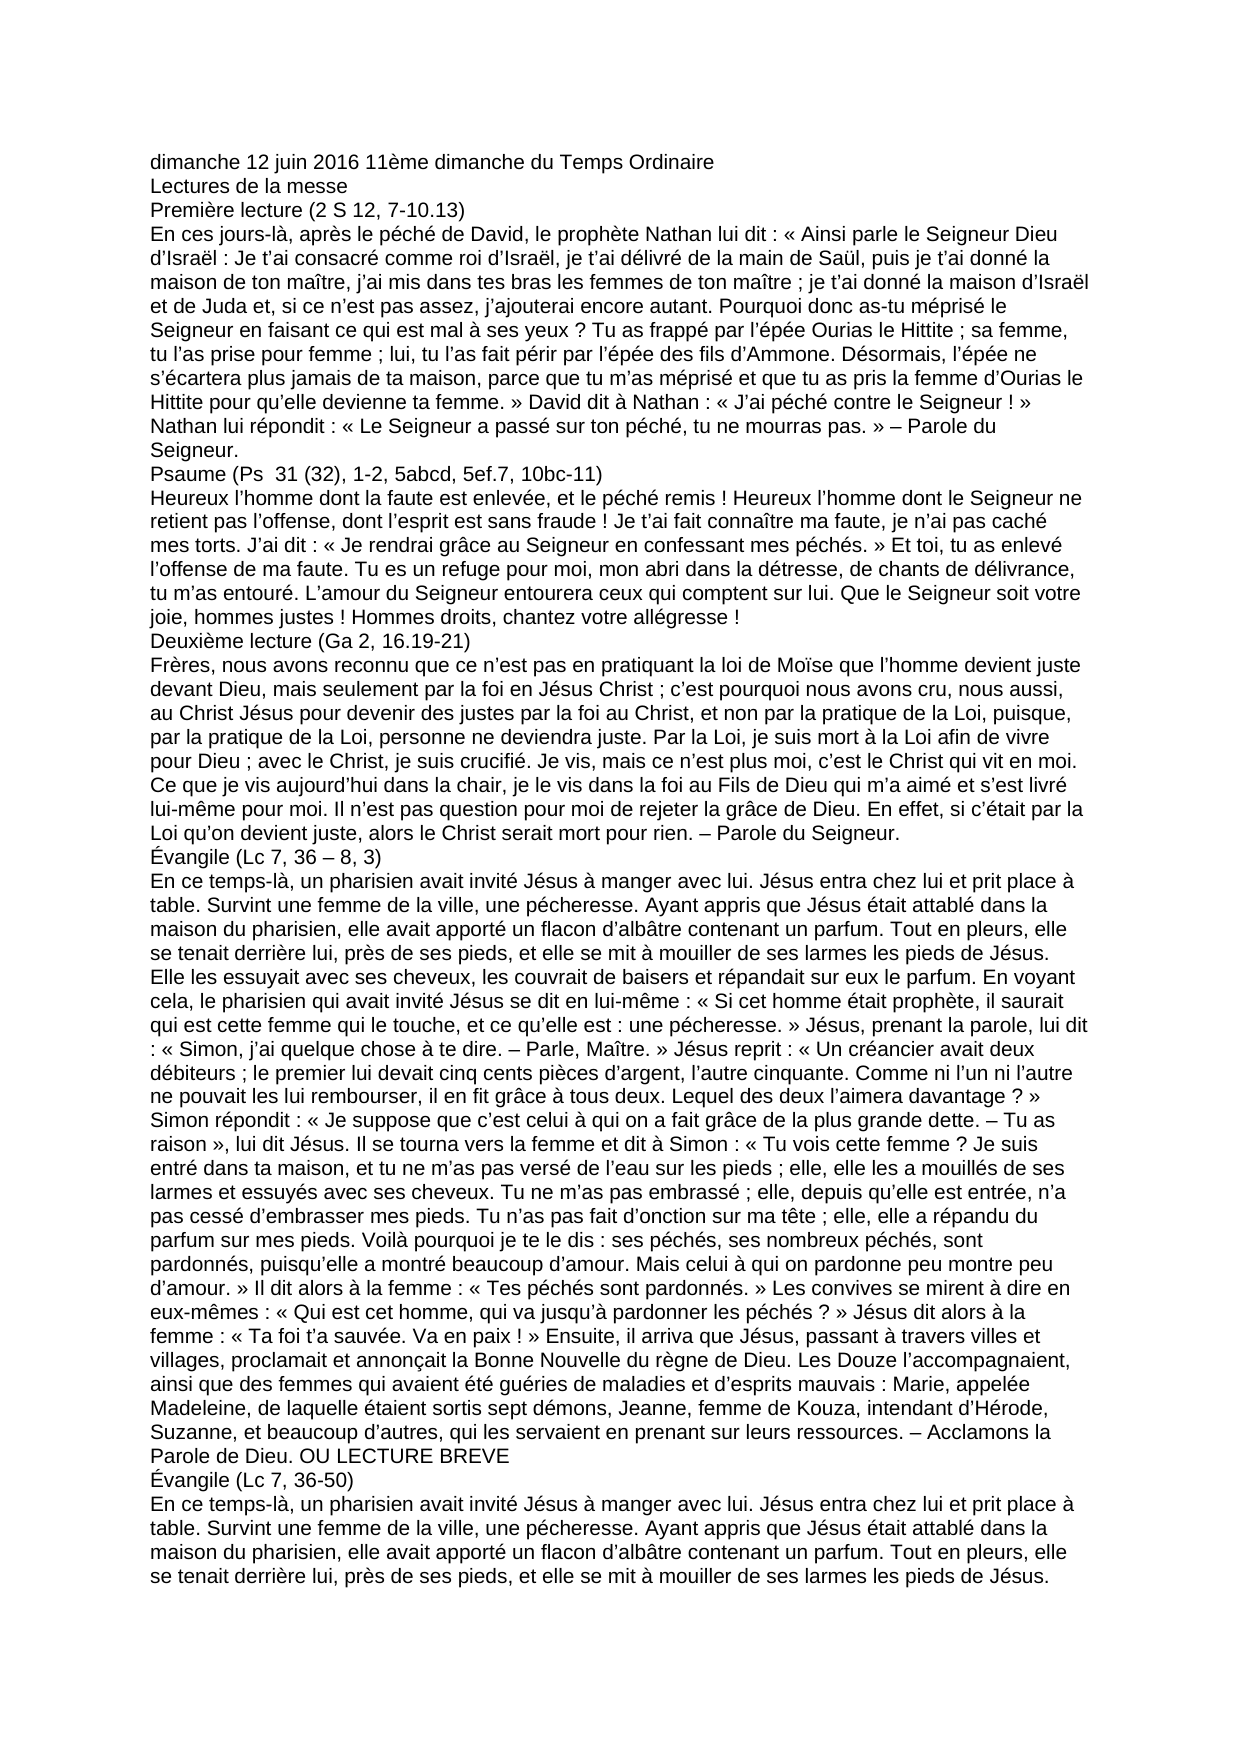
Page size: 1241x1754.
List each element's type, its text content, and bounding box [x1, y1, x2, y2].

text En ces jours-là, après le péché de David, le prophète Nathan lui dit : « Ainsi parle le Seigneur Dieu d’Israël : Je t’ai consacré comme roi d’Israël, je t’ai délivré de la main de Saül, puis je t’ai donné la maison de ton maître, j’ai mis dans tes bras les femmes de ton maître ; je t’ai donné la maison d’Israël et de Juda et, si ce n’est pas assez, j’ajouterai encore autant. Pourquoi donc as-tu méprisé le Seigneur en faisant ce qui est mal à ses yeux ? Tu as frappé par l’épée Ourias le Hittite ; sa femme, tu l’as prise pour femme ; lui, tu l’as fait périr par l’épée des fils d’Ammone. Désormais, l’épée ne s’écartera plus jamais de ta maison, parce que tu m’as méprisé et que tu as pris la femme d’Ourias le Hittite pour qu’elle devienne ta femme. » David dit à Nathan : « J’ai péché contre le Seigneur ! » Nathan lui répondit : « Le Seigneur a passé sur ton péché, tu ne mourras pas. » – Parole du Seigneur. [150, 222, 1090, 461]
text Frères, nous avons reconnu que ce n’est pas en pratiquant la loi de Moïse que l’homme devient juste devant Dieu, mais seulement par la foi en Jésus Christ ; c’est pourquoi nous avons cru, nous aussi, au Christ Jésus pour devenir des justes par la foi au Christ, et non par la pratique de la Loi, puisque, par la pratique de la Loi, personne ne deviendra juste. Par la Loi, je suis mort à la Loi afin de vivre pour Dieu ; avec le Christ, je suis crucifié. Je vis, mais ce n’est plus moi, c’est le Christ qui vit en moi. Ce que je vis aujourd’hui dans la chair, je le vis dans la foi au Fils de Dieu qui m’a aimé et s’est livré lui-même pour moi. Il n’est pas question pour moi de rejeter la grâce de Dieu. En effet, si c’était par la Loi qu’on devient juste, alors le Christ serait mort pour rien. – Parole du Seigneur. [150, 653, 1090, 845]
text En ce temps-là, un pharisien avait invité Jésus à manger avec lui. Jésus entra chez lui et prit place à table. Survint une femme de la ville, une pécheresse. Ayant appris que Jésus était attablé dans la maison du pharisien, elle avait apporté un flacon d’albâtre contenant un parfum. Tout en pleurs, elle se tenait derrière lui, près de ses pieds, et elle se mit à mouiller de ses larmes les pieds de Jésus. Elle les essuyait avec ses cheveux, les couvrait de baisers et répandait sur eux le parfum. En voyant cela, le pharisien qui avait invité Jésus se dit en lui-même : « Si cet homme était prophète, il saurait qui est cette femme qui le touche, et ce qu’elle est : une pécheresse. » Jésus, prenant la parole, lui dit : « Simon, j’ai quelque chose à te dire. – Parle, Maître. » Jésus reprit : « Un créancier avait deux débiteurs ; le premier lui devait cinq cents pièces d’argent, l’autre cinquante. Comme ni l’un ni l’autre ne pouvait les lui rembourser, il en fit grâce à tous deux. Lequel des deux l’aimera davantage ? » Simon répondit : « Je suppose que c’est celui à qui on a fait grâce de la plus grande dette. – Tu as raison », lui dit Jésus. Il se tourna vers la femme et dit à Simon : « Tu vois cette femme ? Je suis entré dans ta maison, et tu ne m’as pas versé de l’eau sur les pieds ; elle, elle les a mouillés de ses larmes et essuyés avec ses cheveux. Tu ne m’as pas embrassé ; elle, depuis qu’elle est entrée, n’a pas cessé d’embrasser mes pieds. Tu n’as pas fait d’onction sur ma tête ; elle, elle a répandu du parfum sur mes pieds. Voilà pourquoi je te le dis : ses péchés, ses nombreux péchés, sont pardonnés, puisqu’elle a montré beaucoup d’amour. Mais celui à qui on pardonne peu montre peu d’amour. » Il dit alors à la femme : « Tes péchés sont pardonnés. » Les convives se mirent à dire en eux-mêmes : « Qui est cet homme, qui va jusqu’à pardonner les péchés ? » Jésus dit alors à la femme : « Ta foi t’a sauvée. Va en paix ! » Ensuite, il arriva que Jésus, passant à travers villes et villages, proclamait et annonçait la Bonne Nouvelle du règne de Dieu. Les Douze l’accompagnaient, ainsi que des femmes qui avaient été guéries de maladies et d’esprits mauvais : Marie, appelée Madeleine, de laquelle étaient sortis sept démons, Jeanne, femme de Kouza, intendant d’Hérode, Suzanne, et beaucoup d’autres, qui les servaient en prenant sur leurs ressources. – Acclamons la Parole de Dieu. OU LECTURE BREVE [150, 869, 1090, 1468]
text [150, 1492, 1090, 1587]
text Heureux l’homme dont la faute est enlevée, et le péché remis ! Heureux l’homme dont le Seigneur ne retient pas l’offense, dont l’esprit est sans fraude ! Je t’ai fait connaître ma faute, je n’ai pas caché mes torts. J’ai dit : « Je rendrai grâce au Seigneur en confessant mes péchés. » Et toi, tu as enlevé l’offense de ma faute. Tu es un refuge pour moi, mon abri dans la détresse, de chants de délivrance, tu m’as entouré. L’amour du Seigneur entourera ceux qui comptent sur lui. Que le Seigneur soit votre joie, hommes justes ! Hommes droits, chantez votre allégresse ! [150, 485, 1090, 629]
